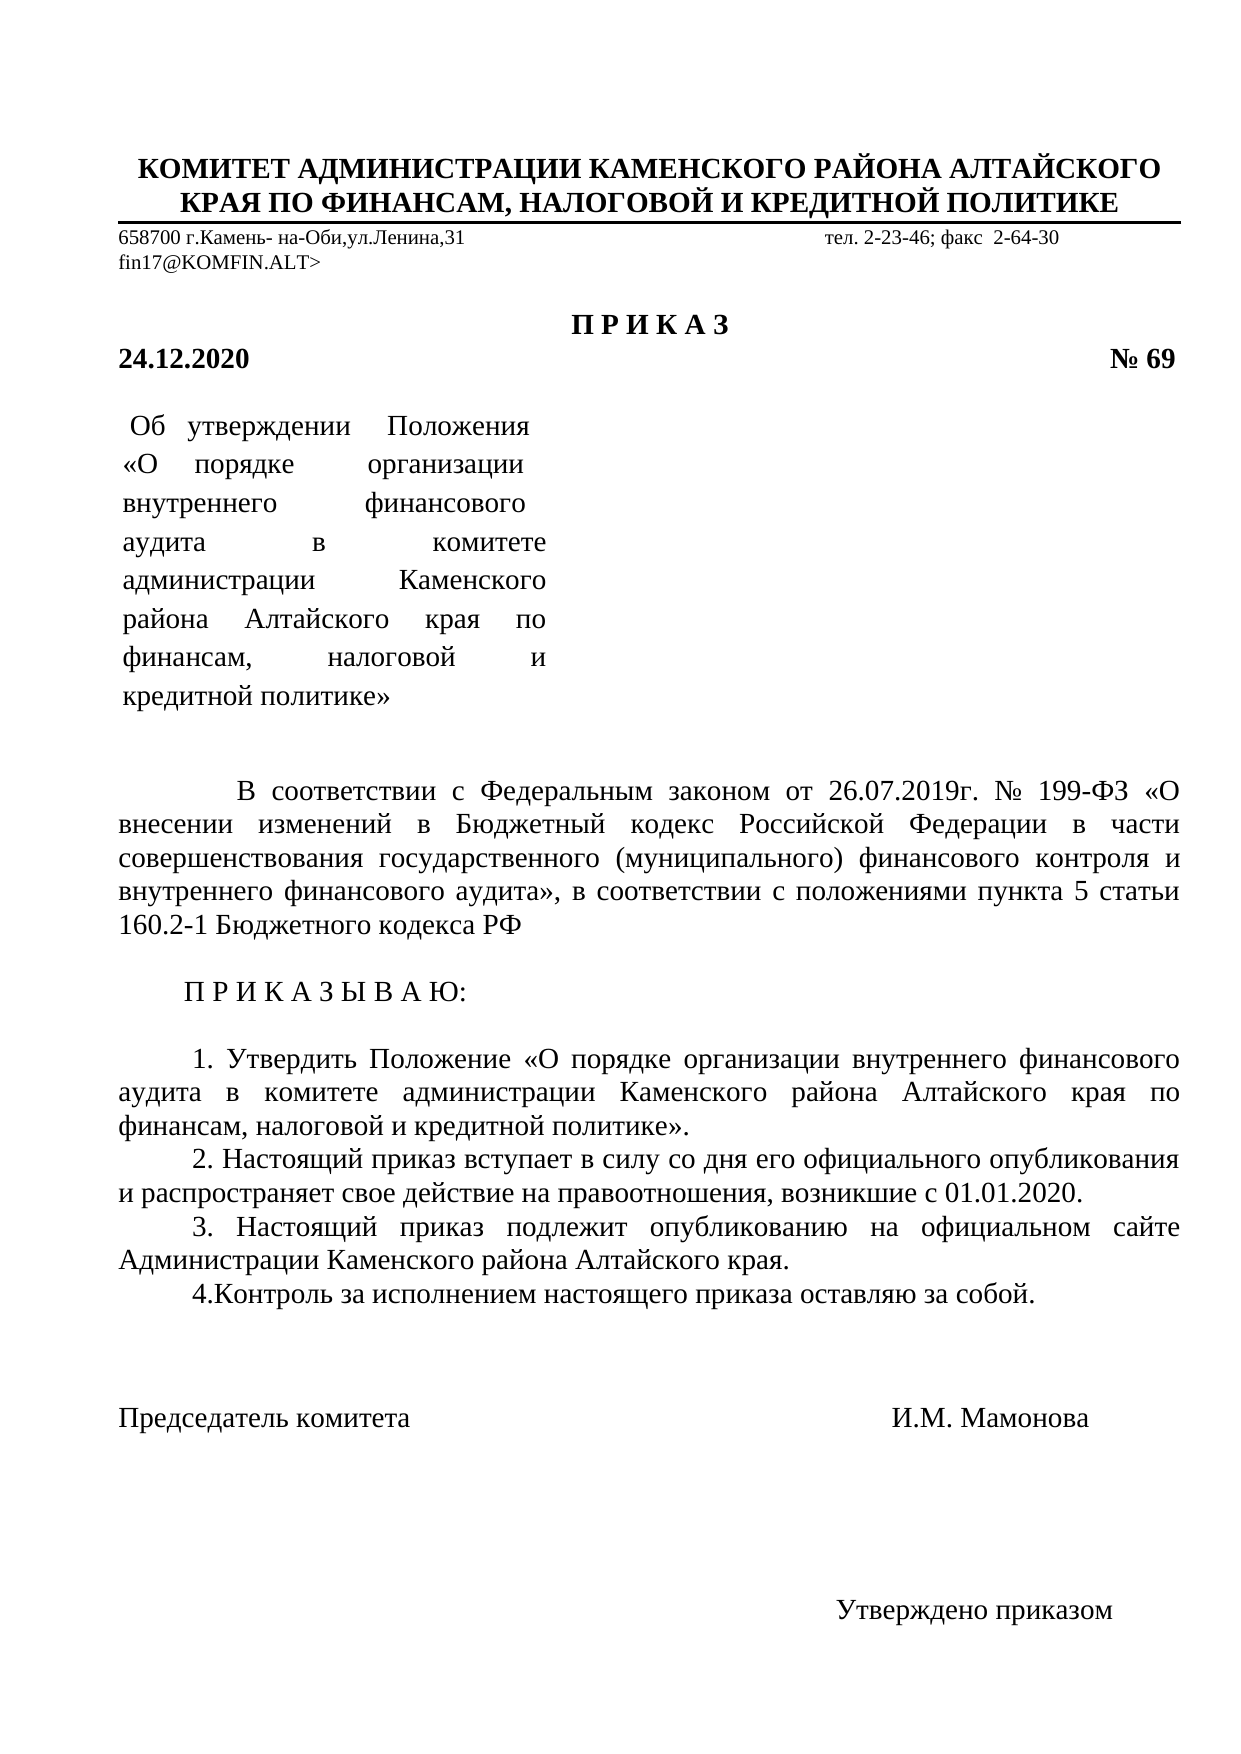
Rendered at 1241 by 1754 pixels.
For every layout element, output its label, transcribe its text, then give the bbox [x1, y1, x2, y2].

text Утверждено приказом [118, 1592, 1181, 1626]
text .Камень- на-Оби,ул.Ленина,31 тел. 2-23-46; факс 2-64-30 fin17@KOMFIN.ALT> [118, 224, 1181, 274]
text 1. Утвердить Положение «О порядке организации внутреннего финансового аудита в комитете администрации Каменского района Алтайского края по финансам, налоговой и кредитной политике». [118, 1041, 1181, 1142]
text 4.Контроль за исполнением настоящего приказа оставляю за собой. [118, 1276, 1181, 1309]
text 3. Настоящий приказ подлежит опубликованию на официальном сайте Администрации Каменского района Алтайского края. [118, 1209, 1181, 1276]
text КОМИТЕТ АДМИНИСТРАЦИИ КАМЕНСКОГО РАЙОНА АЛТАЙСКОГО КРАЯ ПО ФИНАНСАМ, НАЛОГОВОЙ И КРЕДИТНОЙ ПОЛИТИКЕ [118, 152, 1181, 221]
text П Р И К А З Ы В А Ю: [118, 974, 1181, 1007]
table_header Об утверждении Положения «О порядке организации внутреннего финансового аудита в комитете администрации Каменского района Алтайского края по финансам, налоговой и кредитной политике» [118, 408, 561, 715]
text П Р И К А З [118, 307, 1181, 341]
text 24.12.2020 № 69 [118, 341, 1181, 374]
text В соответствии с Федеральным законом от 26.07.2019г. № 199-ФЗ «О внесении изменений в Бюджетный кодекс Российской Федерации в части совершенствования государственного (муниципального) финансового контроля и внутреннего финансового аудита», в соответствии с положениями пункта 5 статьи 160.2-1 Бюджетного кодекса РФ [118, 773, 1181, 940]
text 2. Настоящий приказ вступает в силу со дня его официального опубликования и распространяет свое действие на правоотношения, возникшие с 01.01.2020. [118, 1142, 1181, 1209]
text Председатель комитета И.М. Мамонова [118, 1400, 1181, 1434]
